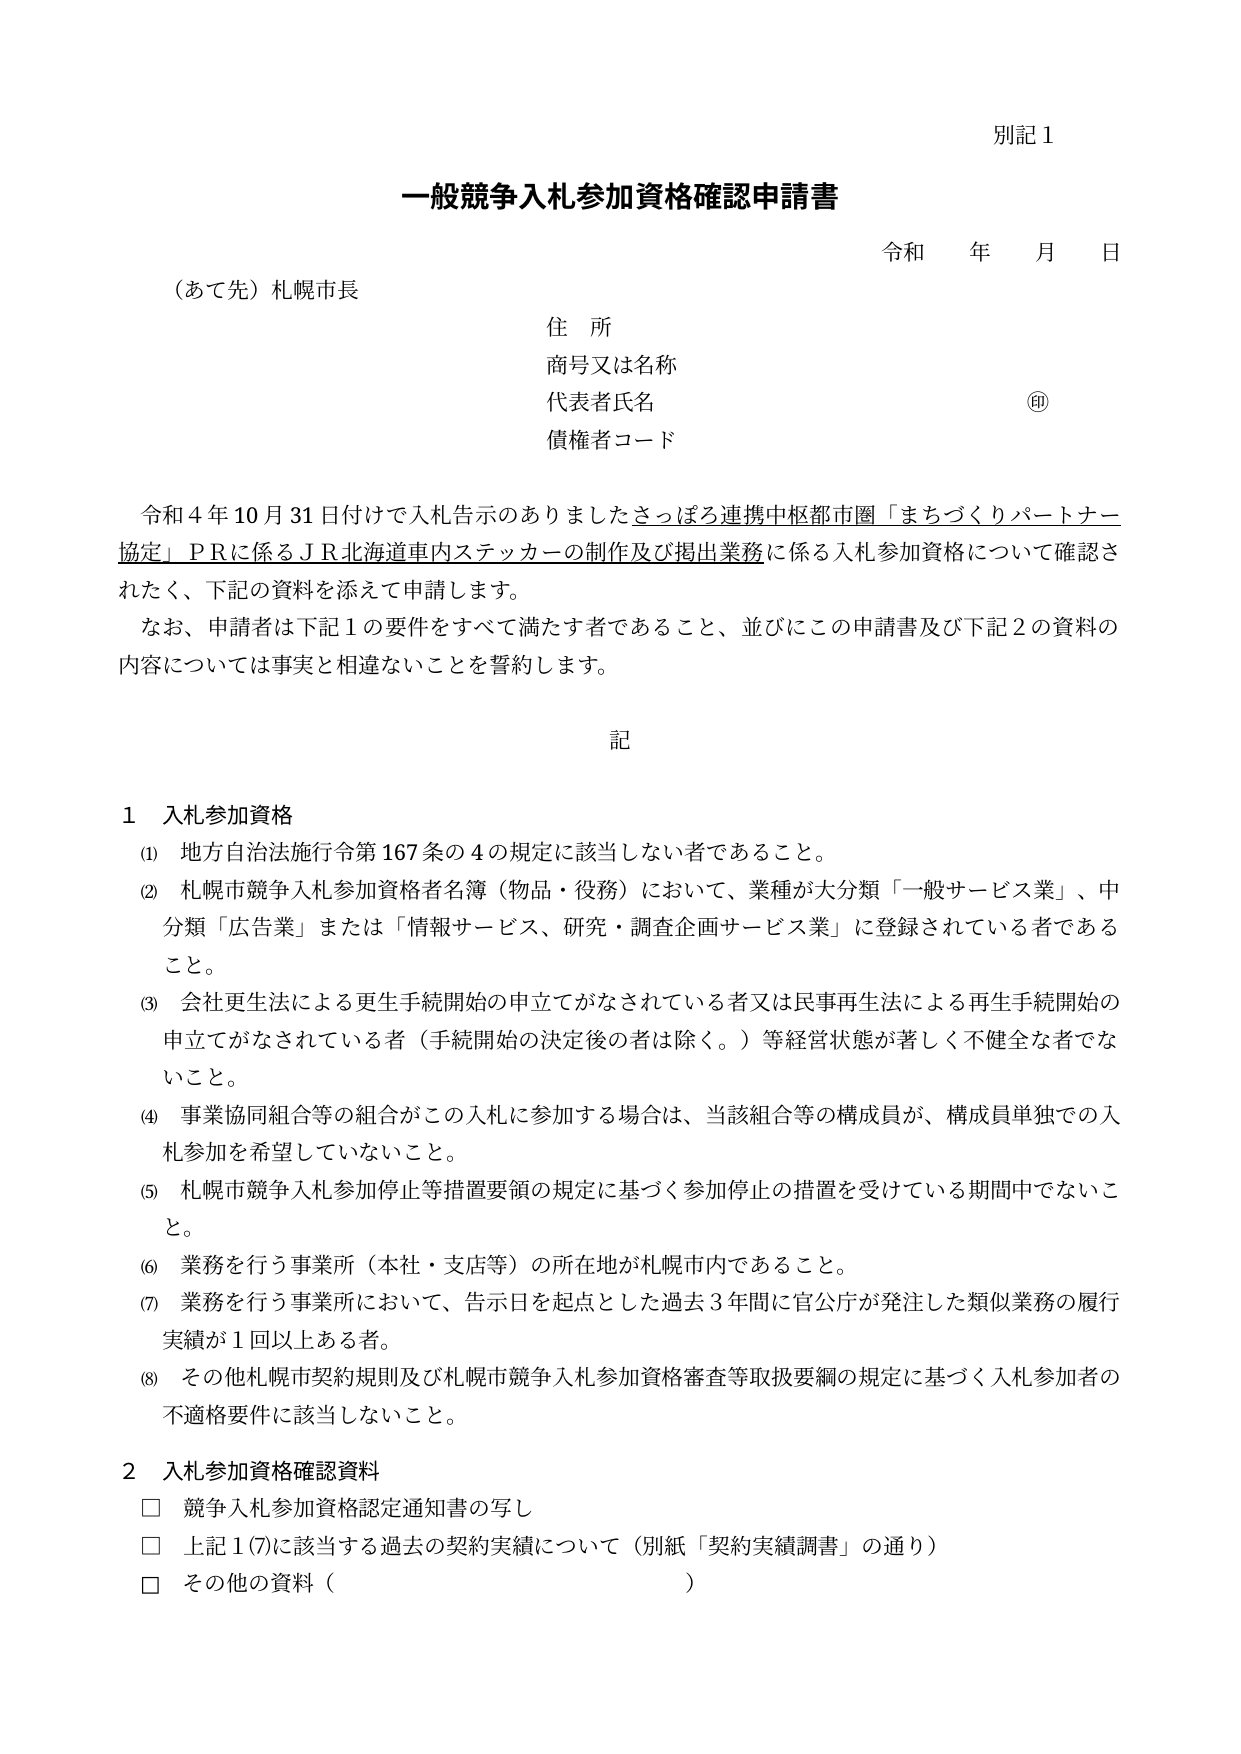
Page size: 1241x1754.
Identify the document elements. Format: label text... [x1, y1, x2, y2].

text ⑸ 札幌市競争入札参加停止等措置要領の規定に基づく参加停止の措置を受けている期間中でないこと。 [140, 1170, 1122, 1245]
text ⑷ 事業協同組合等の組合がこの入札に参加する場合は、当該組合等の構成員が、構成員単独での入札参加を希望していないこと。 [140, 1095, 1122, 1170]
text 令和４年10月31日付けで入札告示のありましたさっぽろ連携中枢都市圏「まちづくりパートナー協定」ＰＲに係るＪＲ北海道車内ステッカーの制作及び掲出業務に係る入札参加資格について確認されたく、下記の資料を添えて申請します。 [118, 495, 1122, 607]
text □ 競争入札参加資格認定通知書の写し [118, 1489, 1122, 1526]
text （あて先）札幌市長 [118, 270, 1122, 307]
text 債権者コード [118, 420, 1122, 457]
text ⑵ 札幌市競争入札参加資格者名簿（物品・役務）において、業種が大分類「一般サービス業」、中分類「広告業」または「情報サービス、研究・調査企画サービス業」に登録されている者であること。 [140, 870, 1122, 982]
text ⑹ 業務を行う事業所（本社・支店等）の所在地が札幌市内であること。 [118, 1245, 1122, 1282]
text １ 入札参加資格 [118, 795, 1122, 832]
text 令和 年 月 日 [118, 232, 1122, 270]
text 住 所 [118, 307, 1122, 345]
text 商号又は名称 [118, 345, 1122, 382]
text ⑴ 地方自治法施行令第167条の4の規定に該当しない者であること。 [118, 832, 1122, 870]
text ⑻ その他札幌市契約規則及び札幌市競争入札参加資格審査等取扱要綱の規定に基づく入札参加者の不適格要件に該当しないこと。 [140, 1357, 1122, 1432]
text ⑶ 会社更生法による更生手続開始の申立てがなされている者又は民事再生法による再生手続開始の申立てがなされている者（手続開始の決定後の者は除く。）等経営状態が著しく不健全な者でないこと。 [140, 982, 1122, 1095]
subtitle 記 [118, 720, 1122, 757]
text 一般競争入札参加資格確認申請書 [118, 157, 1122, 232]
text なお、申請者は下記１の要件をすべて満たす者であること、並びにこの申請書及び下記２の資料の内容については事実と相違ないことを誓約します。 [118, 607, 1122, 682]
text ⑺ 業務を行う事業所において、告示日を起点とした過去３年間に官公庁が発注した類似業務の履行実績が１回以上ある者。 [140, 1282, 1122, 1357]
text 代表者氏名 ㊞ [118, 382, 1122, 420]
text □ その他の資料（ ） [118, 1564, 1122, 1601]
text ２ 入札参加資格確認資料 [118, 1451, 1122, 1489]
text □ 上記１⑺に該当する過去の契約実績について（別紙「契約実績調書」の通り） [118, 1526, 1122, 1564]
